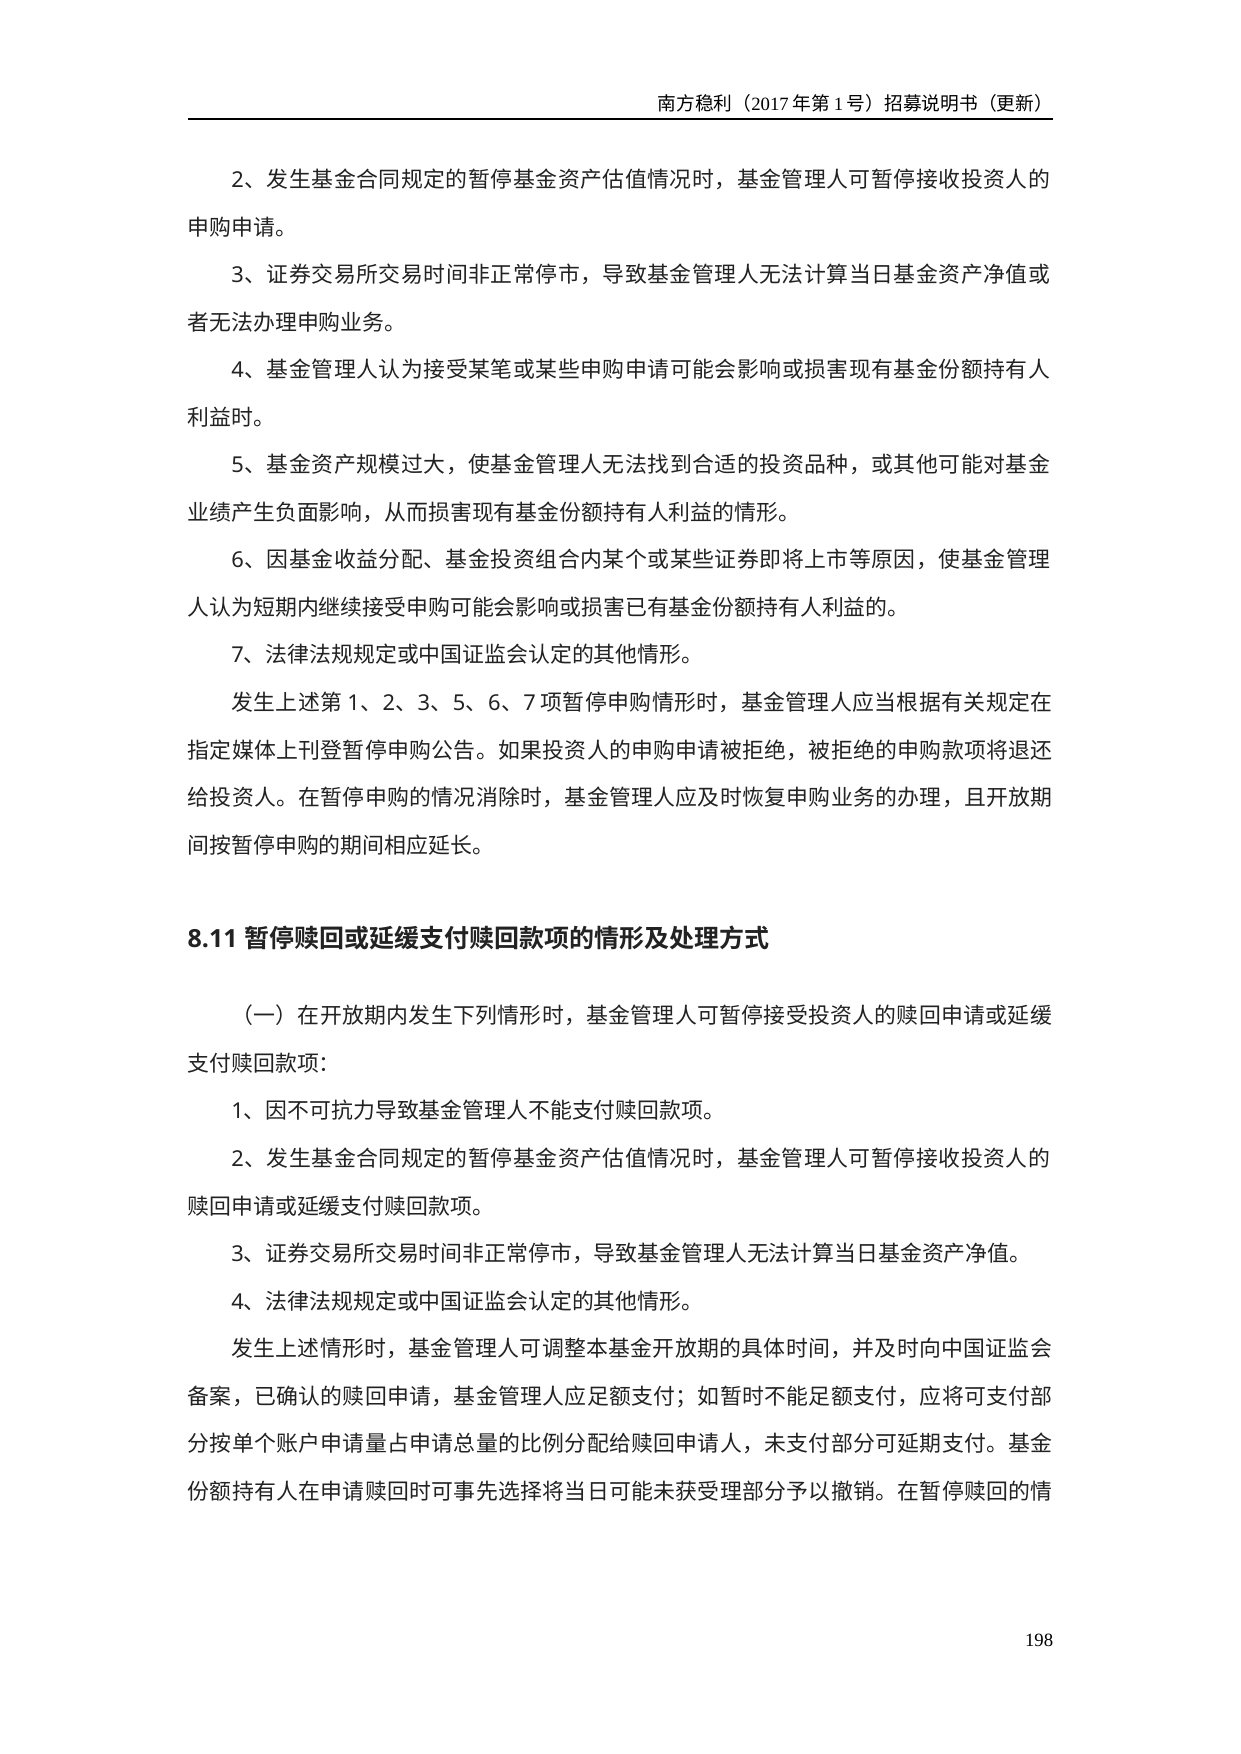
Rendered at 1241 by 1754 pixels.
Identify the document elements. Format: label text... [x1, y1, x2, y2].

text 发生上述第1、2、3、5、6、7项暂停申购情形时，基金管理人应当根据有关规定在指定媒体上刊登暂停申购公告。如果投资人的申购申请被拒绝，被拒绝的申购款项将退还给投资人。在暂停申购的情况消除时，基金管理人应及时恢复申购业务的办理，且开放期间按暂停申购的期间相应延长。 [187, 685, 1053, 859]
text 2、发生基金合同规定的暂停基金资产估值情况时，基金管理人可暂停接收投资人的申购申请。 [187, 162, 1053, 241]
text 5、基金资产规模过大，使基金管理人无法找到合适的投资品种，或其他可能对基金业绩产生负面影响，从而损害现有基金份额持有人利益的情形。 [187, 447, 1053, 527]
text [187, 1331, 1053, 1506]
text 1、因不可抗力导致基金管理人不能支付赎回款项。 [187, 1093, 1053, 1125]
text 4、法律法规规定或中国证监会认定的其他情形。 [187, 1284, 1053, 1316]
text 2、发生基金合同规定的暂停基金资产估值情况时，基金管理人可暂停接收投资人的赎回申请或延缓支付赎回款项。 [187, 1141, 1053, 1220]
text 6、因基金收益分配、基金投资组合内某个或某些证券即将上市等原因，使基金管理人认为短期内继续接受申购可能会影响或损害已有基金份额持有人利益的。 [187, 542, 1053, 622]
text 8.11 暂停赎回或延缓支付赎回款项的情形及处理方式 [187, 904, 1053, 969]
text 7、法律法规规定或中国证监会认定的其他情形。 [187, 637, 1053, 669]
text 3、证券交易所交易时间非正常停市，导致基金管理人无法计算当日基金资产净值。 [187, 1236, 1053, 1268]
text （一）在开放期内发生下列情形时，基金管理人可暂停接受投资人的赎回申请或延缓支付赎回款项： [187, 998, 1053, 1078]
text 4、基金管理人认为接受某笔或某些申购申请可能会影响或损害现有基金份额持有人利益时。 [187, 352, 1053, 431]
text 3、证券交易所交易时间非正常停市，导致基金管理人无法计算当日基金资产净值或者无法办理申购业务。 [187, 257, 1053, 336]
